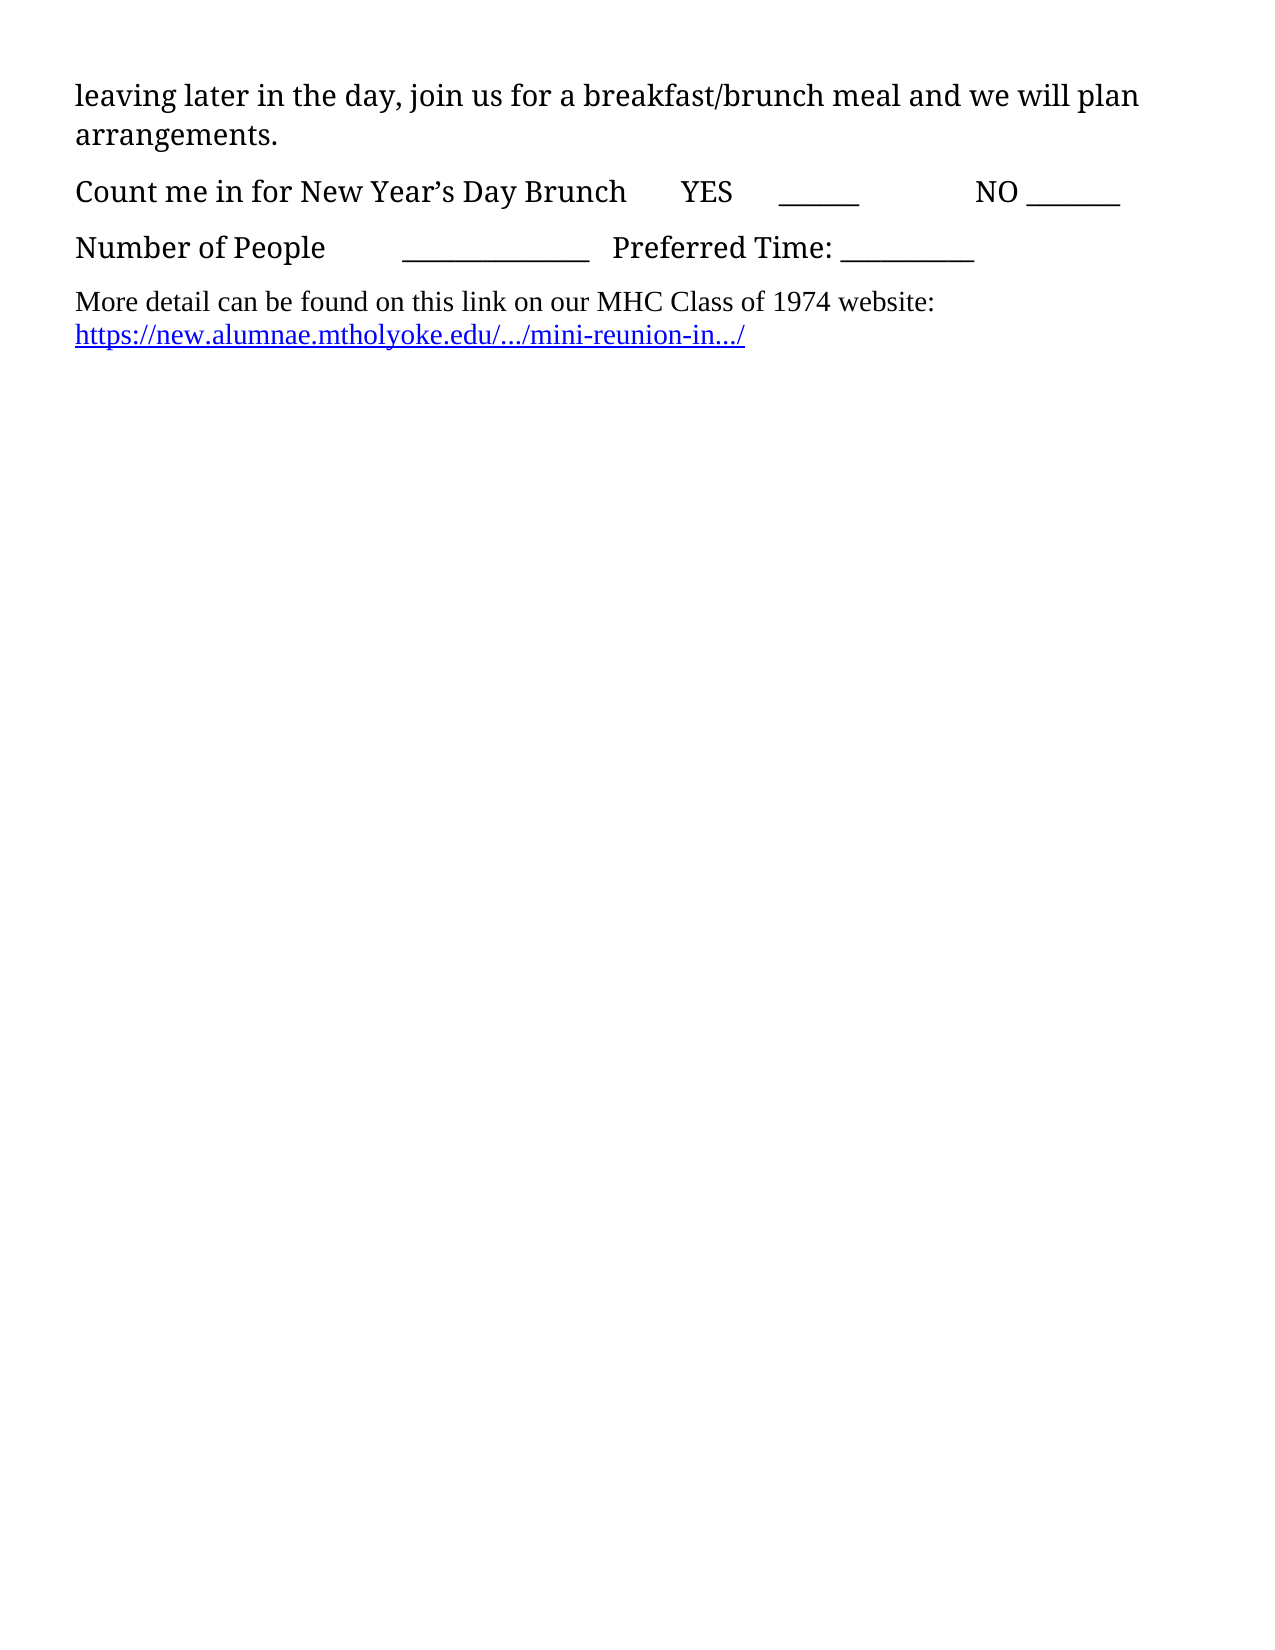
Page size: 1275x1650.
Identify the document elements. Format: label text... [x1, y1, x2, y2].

text More detail can be found on this link on our MHC Class of 1974 website: [75, 284, 1200, 317]
text https://new.alumnae.mtholyoke.edu/.../mini-reunion-in.../ [75, 317, 1200, 351]
text Number of People ______________ Preferred Time: __________ [75, 227, 1200, 267]
text Count me in for New Year’s Day Brunch YES ______ NO _______ [75, 171, 1200, 211]
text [75, 75, 1200, 154]
